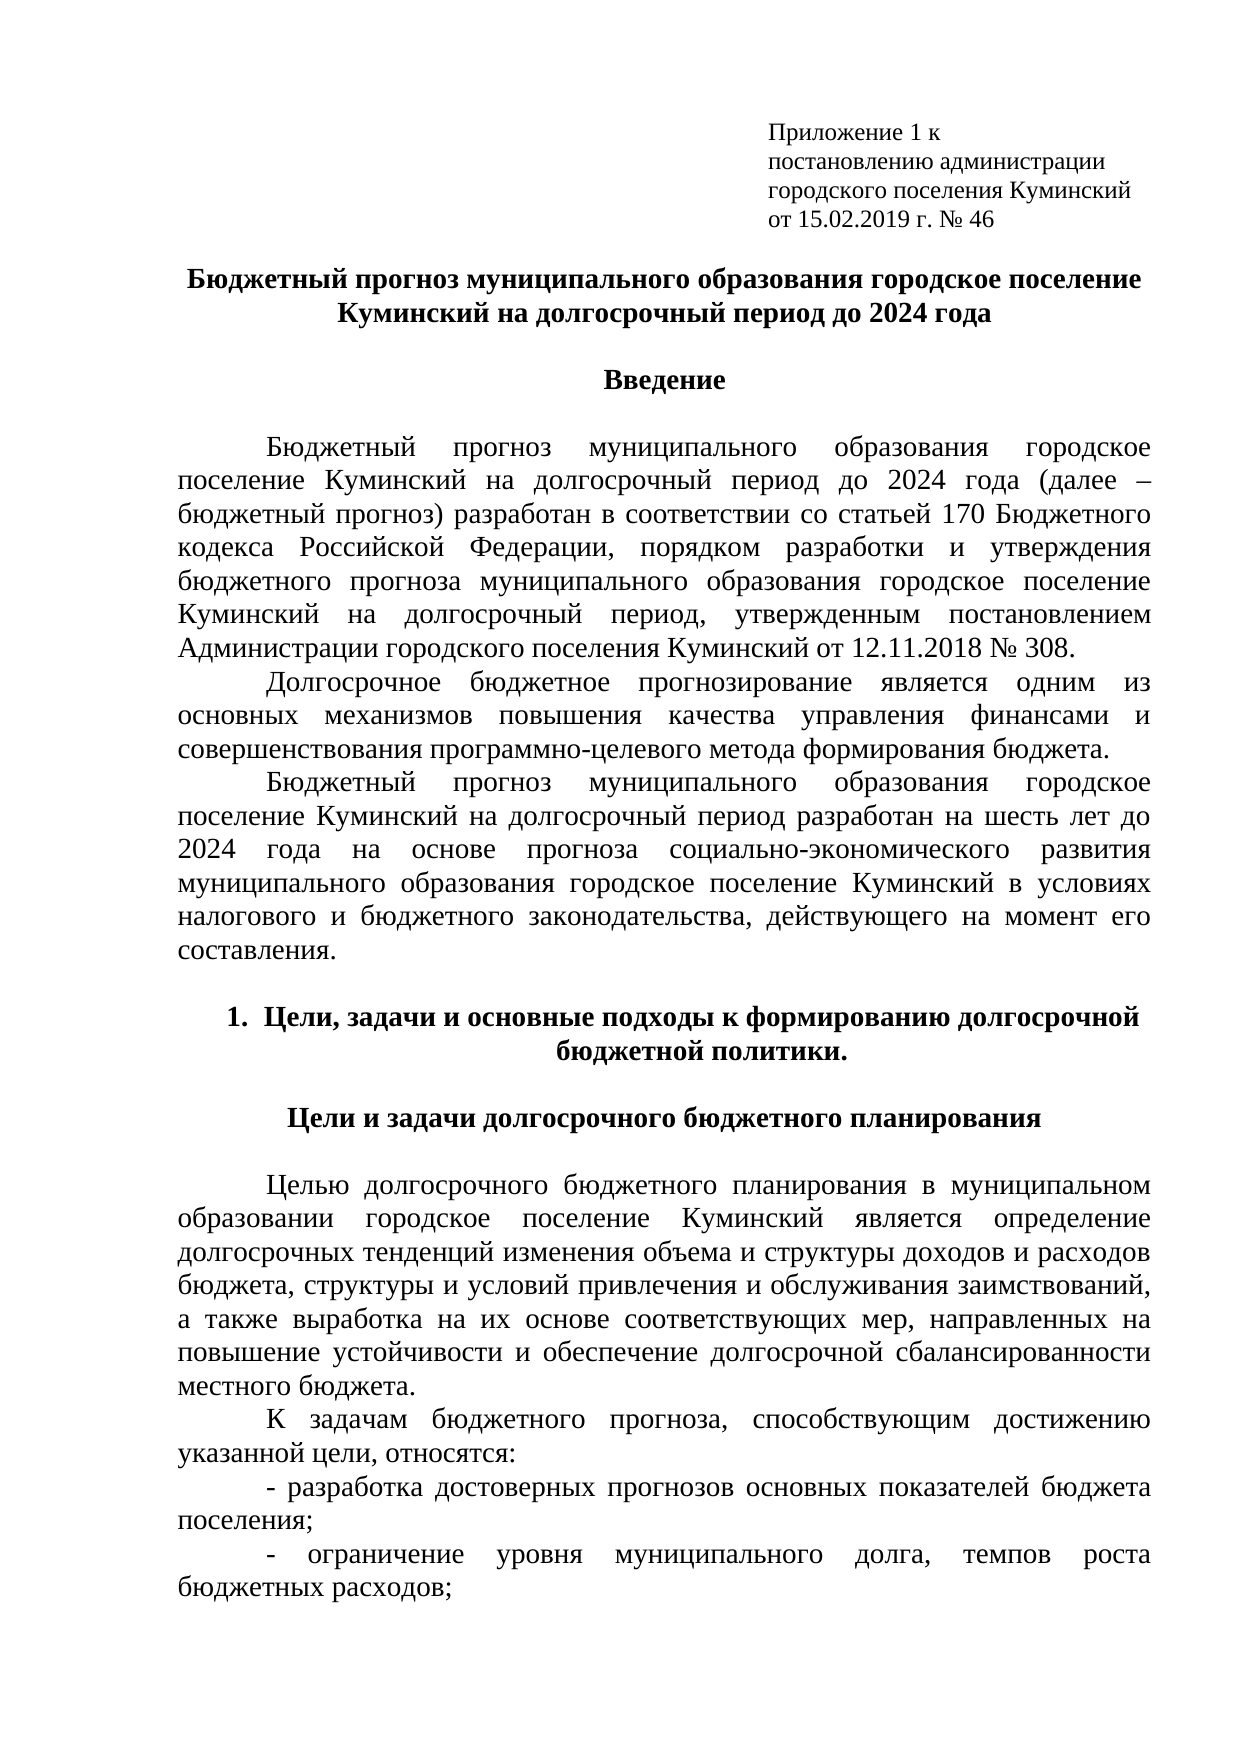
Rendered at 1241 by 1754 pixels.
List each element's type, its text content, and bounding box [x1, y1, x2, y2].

text Приложение 1 к [177, 117, 1152, 146]
text Введение [177, 362, 1152, 395]
text Бюджетный прогноз муниципального образования городское поселение Куминский на долгосрочный период до 2024 года (далее – бюджетный прогноз) разработан в соответствии со статьей 170 Бюджетного кодекса Российской Федерации, порядком разработки и утверждения бюджетного прогноза муниципального образования городское поселение Куминский на долгосрочный период, утвержденным постановлением Администрации городского поселения Куминский от 12.11.2018 № 308. [177, 429, 1152, 664]
text постановлению администрации [177, 146, 1152, 175]
list Цели, задачи и основные подходы к формированию долгосрочной бюджетной политики. [215, 999, 1152, 1066]
text К задачам бюджетного прогноза, способствующим достижению указанной цели, относятся: [177, 1402, 1152, 1469]
text Целью долгосрочного бюджетного планирования в муниципальном образовании городское поселение Куминский является определение долгосрочных тенденций изменения объема и структуры доходов и расходов бюджета, структуры и условий привлечения и обслуживания заимствований, а также выработка на их основе соответствующих мер, направленных на повышение устойчивости и обеспечение долгосрочной сбалансированности местного бюджета. [177, 1167, 1152, 1402]
text Цели и задачи долгосрочного бюджетного планирования [177, 1100, 1152, 1133]
text Бюджетный прогноз муниципального образования городское поселение Куминский на долгосрочный период до 2024 года [177, 261, 1152, 328]
text городского поселения Куминский [177, 175, 1152, 204]
text Долгосрочное бюджетное прогнозирование является одним из основных механизмов повышения качества управления финансами и совершенствования программно-целевого метода формирования бюджета. [177, 664, 1152, 764]
text от 15.02.2019 г. № 46 [177, 204, 1152, 232]
text Бюджетный прогноз муниципального образования городское поселение Куминский на долгосрочный период разработан на шесть лет до 2024 года на основе прогноза социально-экономического развития муниципального образования городское поселение Куминский в условиях налогового и бюджетного законодательства, действующего на момент его составления. [177, 764, 1152, 966]
text - ограничение уровня муниципального долга, темпов роста бюджетных расходов; [177, 1536, 1152, 1603]
text - разработка достоверных прогнозов основных показателей бюджета поселения; [177, 1469, 1152, 1536]
